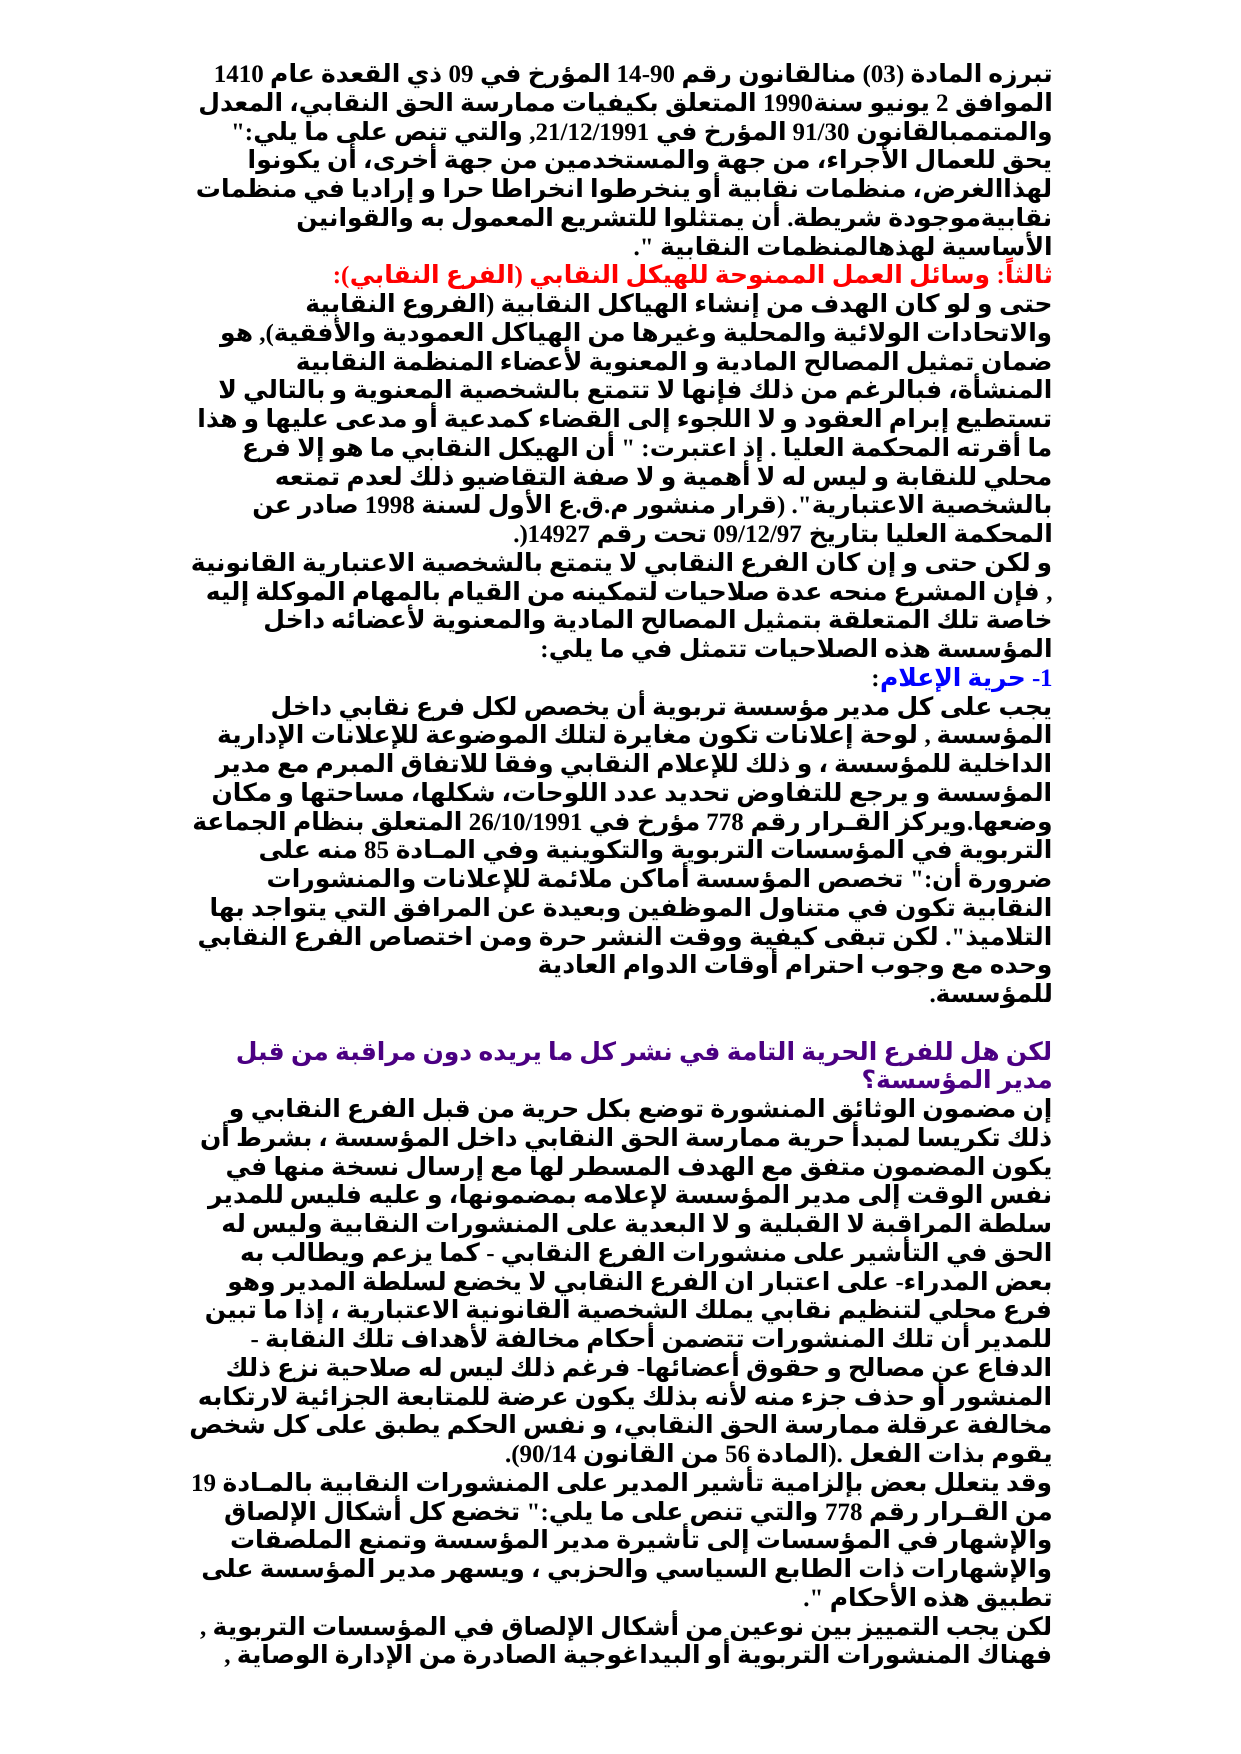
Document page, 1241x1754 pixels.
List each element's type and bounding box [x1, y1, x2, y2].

text [187, 59, 1053, 1669]
